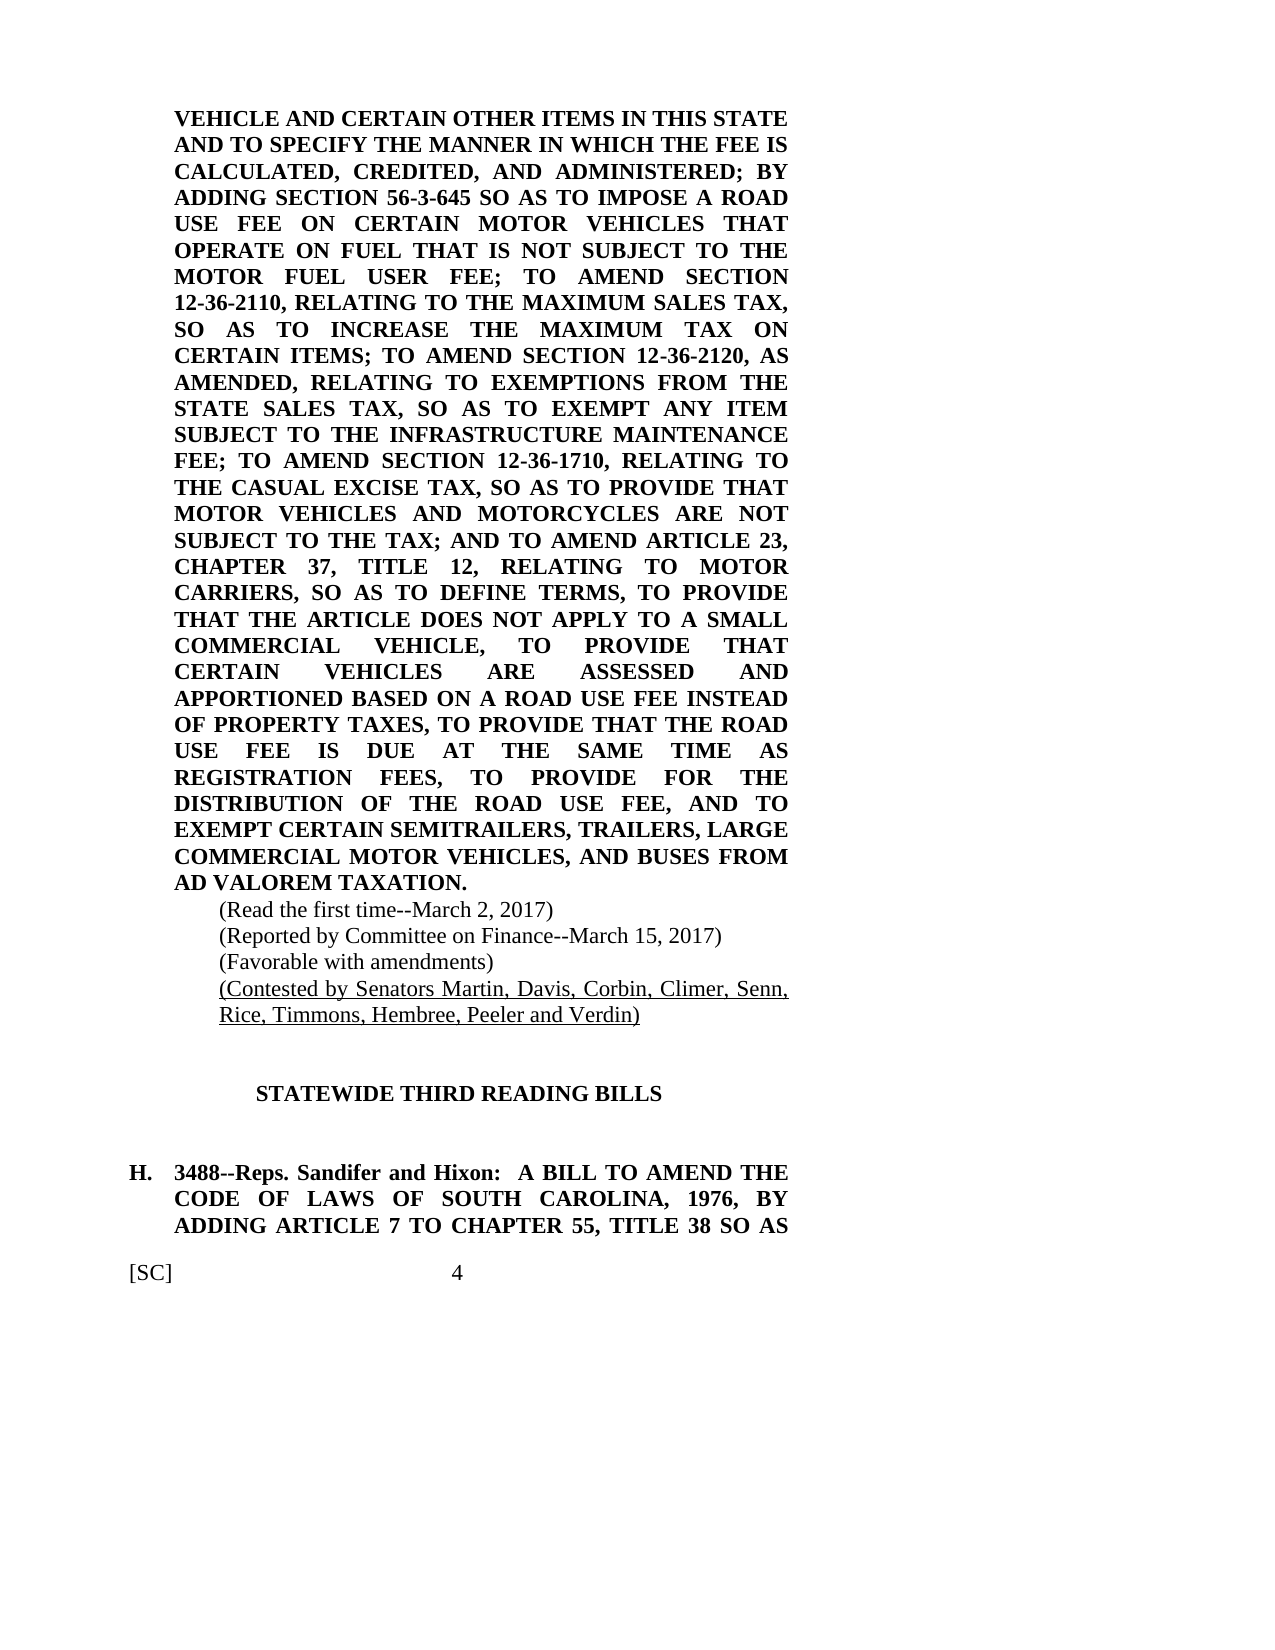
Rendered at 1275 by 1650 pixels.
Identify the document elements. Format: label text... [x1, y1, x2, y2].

text (Contested by Senators Martin, Davis, Corbin, Climer, Senn, Rice, Timmons, Hembree, Peeler and Verdin) [219, 999, 789, 1027]
text (Reported by Committee on Finance--March 15, 2017) [219, 922, 789, 948]
text (Contested by Senators Martin, Davis, Corbin, Climer, Senn, Rice, Timmons, Hembree, Peeler and Verdin) [219, 975, 789, 998]
text (Favorable with amendments) [219, 948, 789, 975]
text (Read the first time--March 2, 2017) [219, 896, 789, 922]
subtitle STATEWIDE THIRD READING BILLS [129, 1080, 789, 1106]
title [129, 1159, 789, 1238]
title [129, 105, 789, 896]
